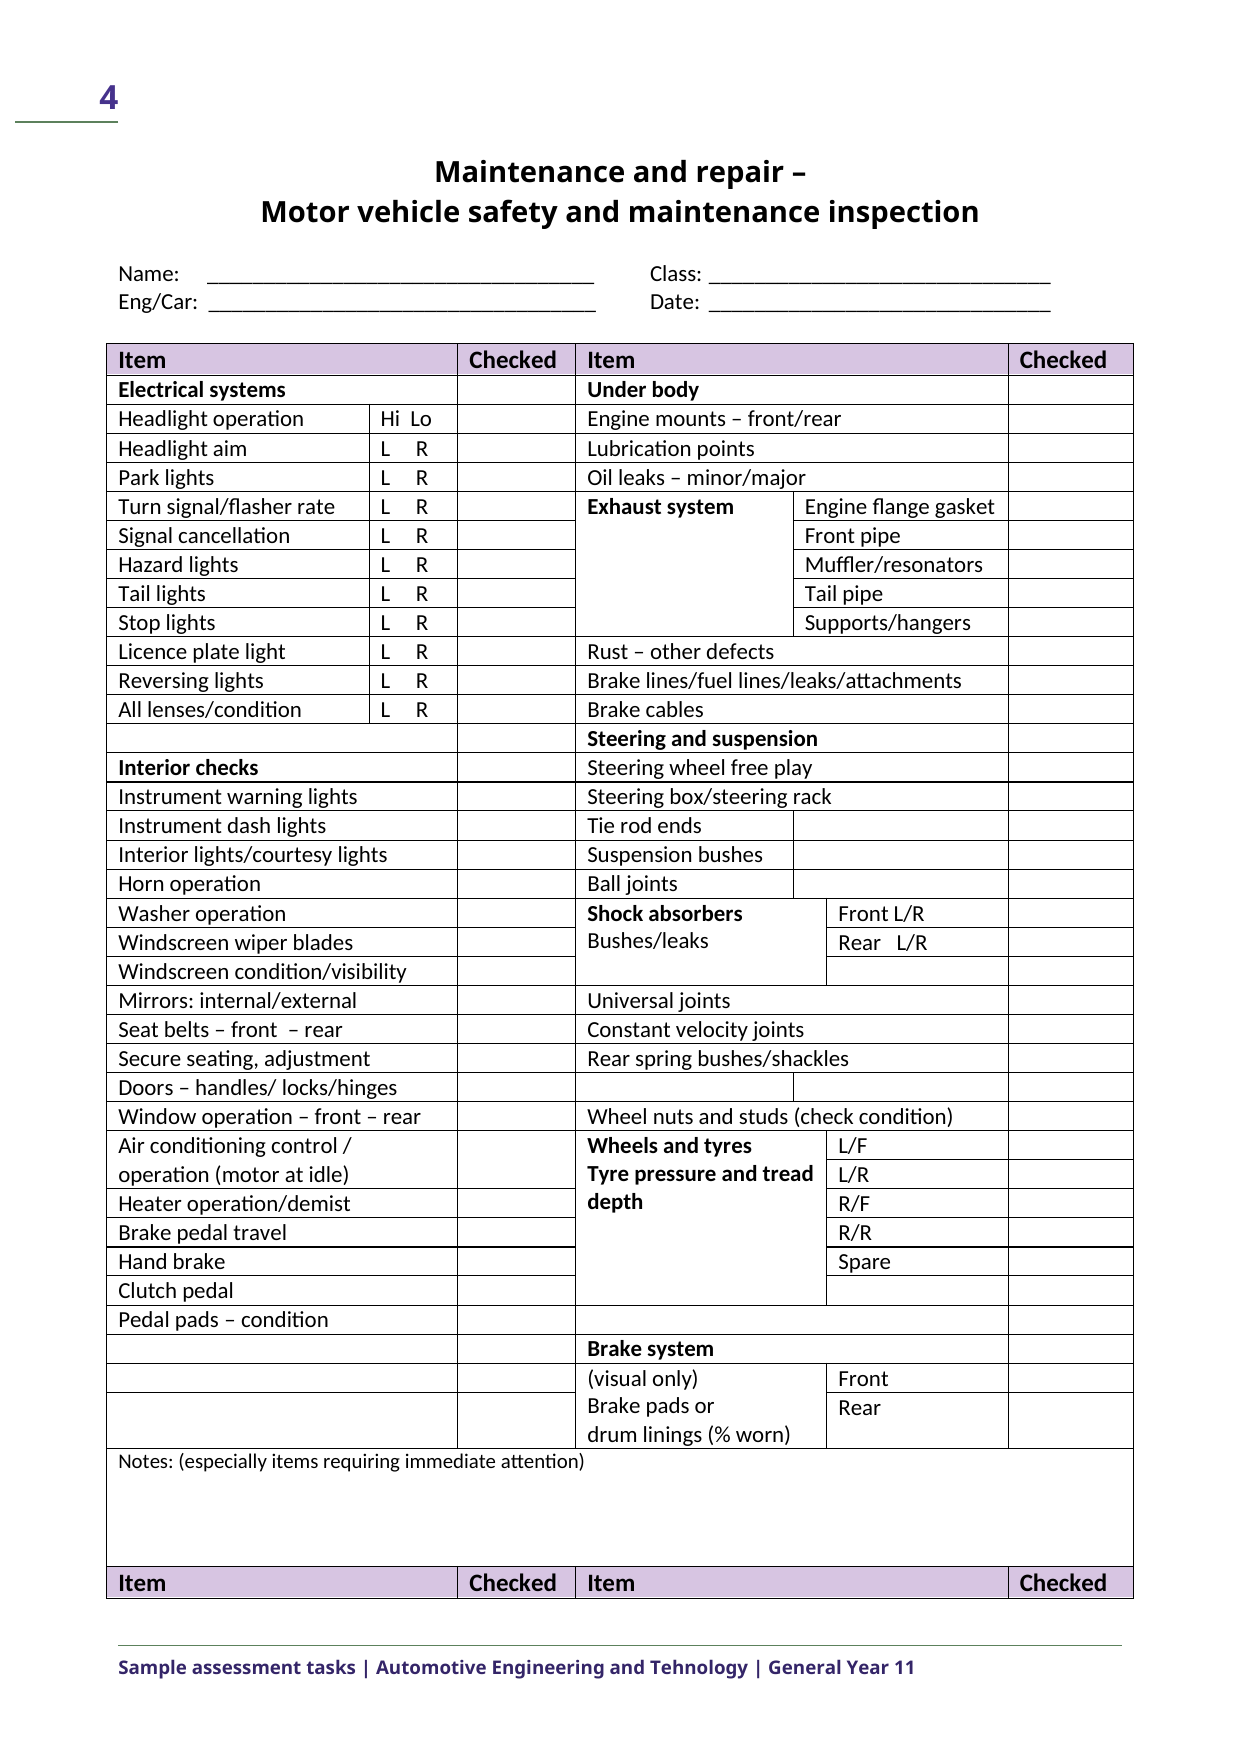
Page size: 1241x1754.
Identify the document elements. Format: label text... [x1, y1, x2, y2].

table_cell [107, 724, 457, 752]
table_cell Window operation – front – rear [107, 1102, 457, 1130]
table_cell Steering and suspension [576, 724, 1008, 752]
table_cell [794, 841, 1008, 868]
table_cell [1009, 899, 1133, 927]
table_cell Signal cancellation [107, 521, 369, 549]
table_cell [458, 1131, 575, 1159]
table_cell Shock absorbers Bushes/leaks [576, 899, 826, 985]
table_cell [1009, 724, 1133, 752]
table_cell [1009, 753, 1133, 781]
table_cell [1009, 608, 1133, 636]
table_cell [458, 1015, 575, 1043]
table_cell Front L/R [827, 899, 1008, 927]
table_cell Windscreen condition/visibility [107, 957, 457, 985]
table_cell Supports/hangers [794, 608, 1008, 636]
table_cell [458, 811, 575, 839]
table_cell L R [370, 463, 457, 491]
table_cell Tail pipe [794, 579, 1008, 607]
table_cell Instrument dash lights [107, 811, 457, 839]
table_cell [1009, 870, 1133, 898]
table_cell [1009, 1364, 1133, 1392]
table_cell [1009, 1131, 1133, 1159]
table_cell [1009, 1393, 1133, 1448]
table_cell Horn operation [107, 870, 457, 898]
table_cell Item [107, 1567, 457, 1597]
table_cell L/F [827, 1131, 1008, 1159]
table_cell [794, 811, 1008, 839]
table_cell [107, 1364, 457, 1392]
table_cell Exhaust system [576, 492, 793, 636]
table_cell [458, 608, 575, 636]
table_cell Instrument warning lights [107, 783, 457, 810]
table_cell L R [370, 521, 457, 549]
table_cell L R [370, 608, 457, 636]
table_header Checked [458, 344, 575, 374]
table_cell L R [370, 666, 457, 694]
table_cell [458, 1218, 575, 1246]
table_cell Hand brake [107, 1248, 457, 1275]
table_cell [458, 492, 575, 520]
table_cell [458, 463, 575, 491]
table_cell [458, 1073, 575, 1101]
text Name: __________________________________ Class: ______________________________ [118, 259, 1122, 287]
table_cell Brake pedal travel [107, 1218, 457, 1246]
table_cell [1009, 695, 1133, 723]
table_cell Clutch pedal [107, 1276, 457, 1304]
table_cell [458, 666, 575, 694]
table_cell Universal joints [576, 986, 1008, 1014]
table_cell L R [370, 492, 457, 520]
text Eng/Car: __________________________________ Date: ______________________________ [118, 287, 1122, 315]
table_cell [458, 521, 575, 549]
table_cell Electrical systems [107, 376, 457, 403]
table_cell [458, 870, 575, 898]
text Maintenance and repair – [118, 151, 1122, 191]
table_cell Suspension bushes [576, 841, 793, 868]
table_cell [458, 579, 575, 607]
table_cell Constant velocity joints [576, 1015, 1008, 1043]
table_cell Stop lights [107, 608, 369, 636]
table_cell Oil leaks – minor/major [576, 463, 1008, 491]
table_cell [1009, 1015, 1133, 1043]
table_cell Interior checks [107, 753, 457, 781]
table_cell [458, 1102, 575, 1130]
table_cell Brake system [576, 1335, 1008, 1363]
table_cell [1009, 376, 1133, 403]
table_cell [458, 753, 575, 781]
table_cell [1009, 957, 1133, 985]
table_cell operation (motor at idle) [107, 1159, 457, 1188]
table_cell Engine mounts – front/rear [576, 405, 1008, 433]
table_cell Hazard lights [107, 550, 369, 578]
table_cell [458, 1159, 575, 1188]
table_cell L R [370, 579, 457, 607]
table_cell L R [370, 637, 457, 665]
table_cell [576, 1306, 1008, 1333]
table_cell Tail lights [107, 579, 369, 607]
table_cell Licence plate light [107, 637, 369, 665]
table_cell [458, 637, 575, 665]
table_cell [1009, 1189, 1133, 1217]
table_cell [1009, 463, 1133, 491]
table_cell [1009, 1276, 1133, 1304]
table_cell Muffler/resonators [794, 550, 1008, 578]
table_cell Steering box/steering rack [576, 783, 1008, 810]
table_cell [458, 899, 575, 927]
table_cell [576, 1073, 793, 1101]
table_cell Windscreen wiper blades [107, 928, 457, 956]
table_cell [458, 405, 575, 433]
table_cell Park lights [107, 463, 369, 491]
table_cell Item [576, 1567, 1008, 1597]
table_cell [1009, 1044, 1133, 1072]
table_cell Rear [827, 1393, 1008, 1448]
table_cell Lubrication points [576, 434, 1008, 462]
table_cell [458, 986, 575, 1014]
table_cell Headlight aim [107, 434, 369, 462]
table_cell Turn signal/flasher rate [107, 492, 369, 520]
table_cell Reversing lights [107, 666, 369, 694]
table_cell [1009, 434, 1133, 462]
table_cell Tie rod ends [576, 811, 793, 839]
table_cell [1009, 550, 1133, 578]
table_cell Spare [827, 1248, 1008, 1275]
table_cell [1009, 492, 1133, 520]
table_cell [458, 434, 575, 462]
table_cell L R [370, 434, 457, 462]
table_cell [458, 1335, 575, 1363]
table_cell [1009, 666, 1133, 694]
table_cell Under body [576, 376, 1008, 403]
table_cell [458, 695, 575, 723]
table_cell [458, 376, 575, 403]
table_cell L R [370, 550, 457, 578]
table_cell [794, 870, 1008, 898]
table_cell [1009, 1218, 1133, 1246]
table_cell [458, 724, 575, 752]
table_cell R/F [827, 1189, 1008, 1217]
table_cell Checked [1009, 1567, 1133, 1597]
table_cell [458, 1044, 575, 1072]
table_cell Heater operation/demist [107, 1189, 457, 1217]
table_cell Front pipe [794, 521, 1008, 549]
table_cell [107, 1393, 457, 1448]
table_cell [1009, 405, 1133, 433]
table_cell All lenses/condition [107, 695, 369, 723]
table_cell [1009, 811, 1133, 839]
table_cell (visual only) Brake pads or drum linings (% worn) [576, 1364, 826, 1448]
table_cell Headlight operation [107, 405, 369, 433]
table_cell [458, 1393, 575, 1448]
table_header Item [107, 344, 457, 374]
table_cell [827, 1276, 1008, 1304]
table_cell [458, 1276, 575, 1304]
table_cell [1009, 1160, 1133, 1188]
table_cell L/R [827, 1160, 1008, 1188]
table_cell Mirrors: internal/external [107, 986, 457, 1014]
table_cell Wheel nuts and studs (check condition) [576, 1102, 1008, 1130]
table_cell [458, 928, 575, 956]
table_cell [1009, 1306, 1133, 1333]
table_cell [107, 1335, 457, 1363]
table_cell Notes: (especially items requiring immediate attention) [107, 1449, 1133, 1566]
table_header Item [576, 344, 1008, 374]
table_cell Ball joints [576, 870, 793, 898]
table_cell Pedal pads – condition [107, 1306, 457, 1333]
table_cell [794, 1073, 1008, 1101]
table_cell Checked [458, 1567, 575, 1597]
table_header Checked [1009, 344, 1133, 374]
table_cell [458, 957, 575, 985]
table_cell [1009, 841, 1133, 868]
table_cell [458, 841, 575, 868]
table_cell [1009, 1073, 1133, 1101]
table_cell Rust – other defects [576, 637, 1008, 665]
table_cell Air conditioning control / [107, 1131, 457, 1159]
table_cell R/R [827, 1218, 1008, 1246]
table_cell [458, 1364, 575, 1392]
table_cell [458, 1248, 575, 1275]
table_cell [1009, 637, 1133, 665]
table_cell Steering wheel free play [576, 753, 1008, 781]
table_cell Interior lights/courtesy lights [107, 841, 457, 868]
table_cell Doors – handles/ locks/hinges [107, 1073, 457, 1101]
table_cell [1009, 1248, 1133, 1275]
table_cell L R [370, 695, 457, 723]
table_cell [1009, 521, 1133, 549]
table_cell [1009, 1335, 1133, 1363]
table_cell [458, 1306, 575, 1333]
table_cell Front [827, 1364, 1008, 1392]
table_cell Hi Lo [370, 405, 457, 433]
table_cell Brake cables [576, 695, 1008, 723]
table_cell [1009, 928, 1133, 956]
table_cell Rear spring bushes/shackles [576, 1044, 1008, 1072]
table_cell Engine flange gasket [794, 492, 1008, 520]
text Motor vehicle safety and maintenance inspection [118, 191, 1122, 231]
table_cell Seat belts – front – rear [107, 1015, 457, 1043]
table_cell Wheels and tyres Tyre pressure and tread depth [576, 1131, 826, 1304]
table_cell [1009, 986, 1133, 1014]
table_cell [1009, 1102, 1133, 1130]
table_cell Secure seating, adjustment [107, 1044, 457, 1072]
table_cell [1009, 579, 1133, 607]
table_cell [458, 783, 575, 810]
table_cell [458, 550, 575, 578]
table_cell [458, 1189, 575, 1217]
table_cell Brake lines/fuel lines/leaks/attachments [576, 666, 1008, 694]
table_cell [1009, 783, 1133, 810]
table_cell Rear L/R [827, 928, 1008, 956]
table_cell Washer operation [107, 899, 457, 927]
table_cell [827, 957, 1008, 985]
